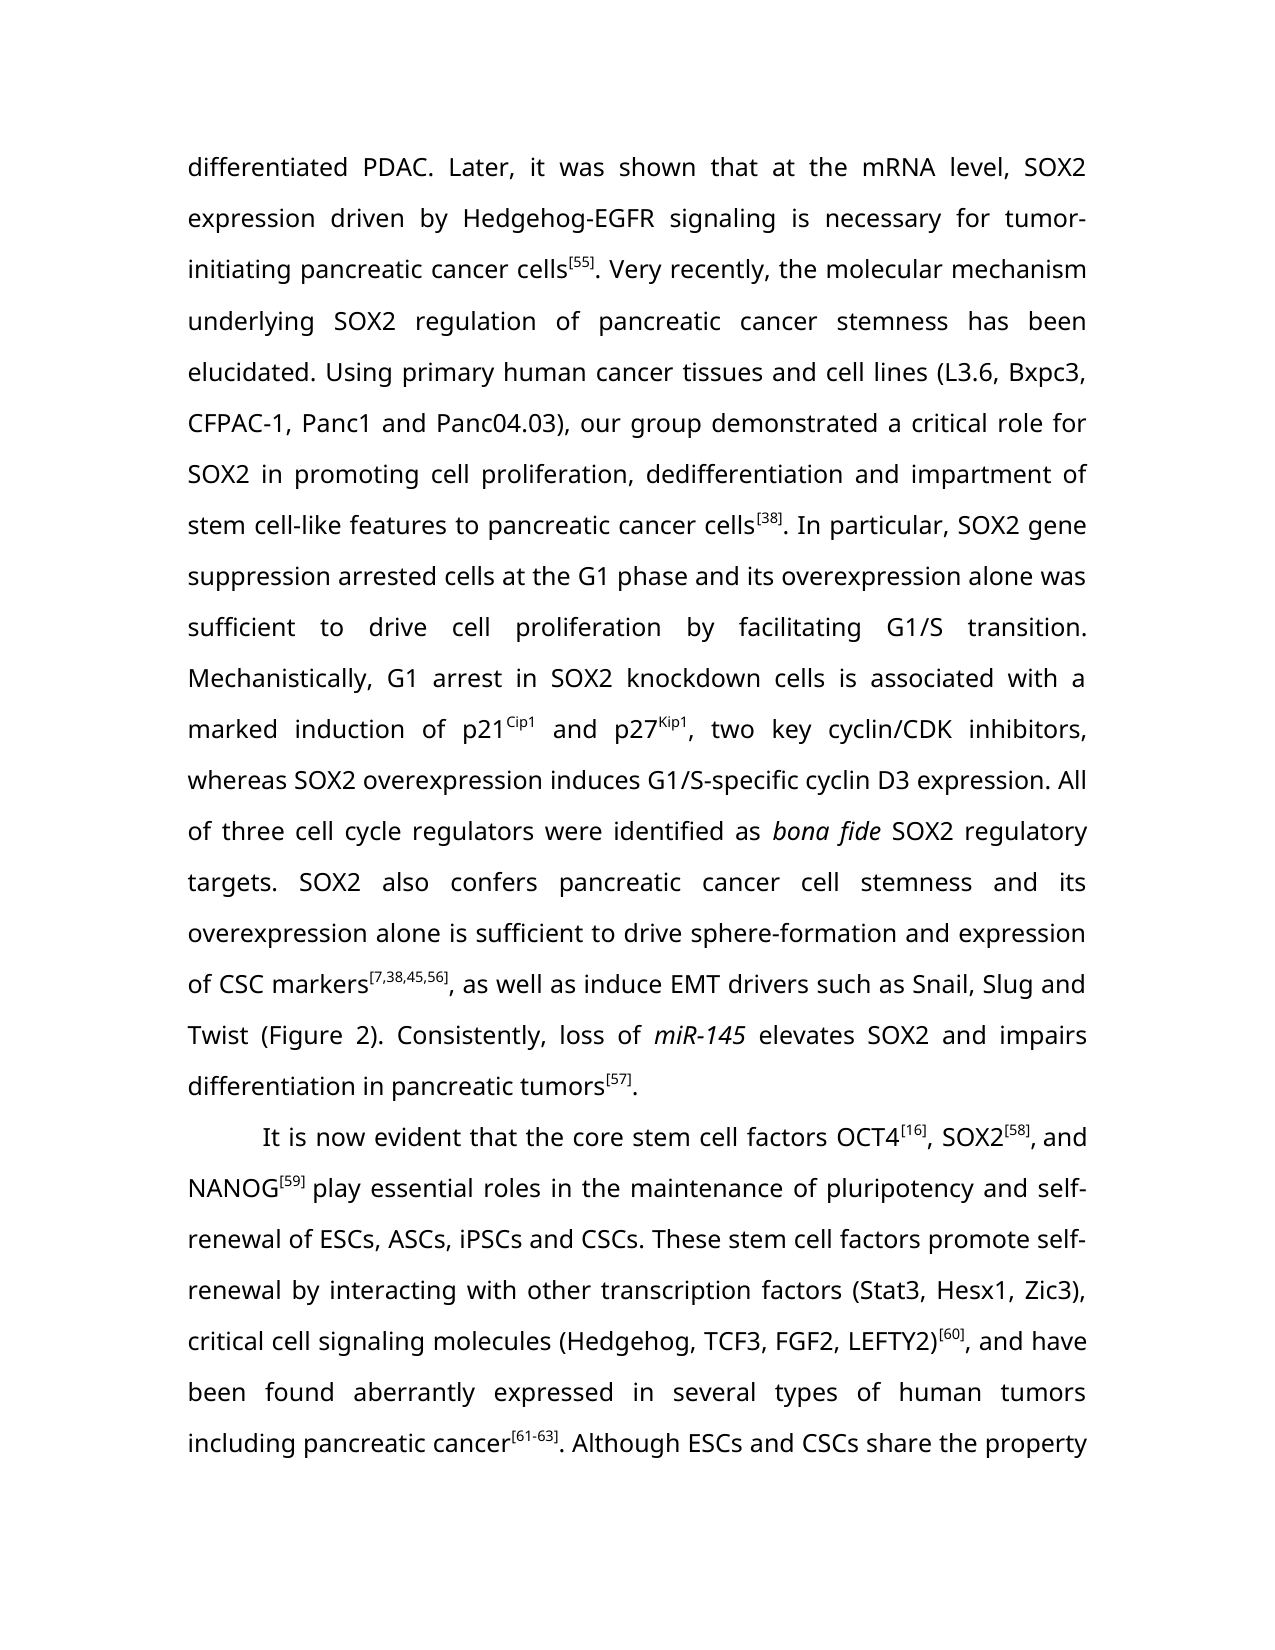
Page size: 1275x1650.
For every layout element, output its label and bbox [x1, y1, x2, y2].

text [187, 1120, 1087, 1460]
text [187, 150, 1087, 1103]
